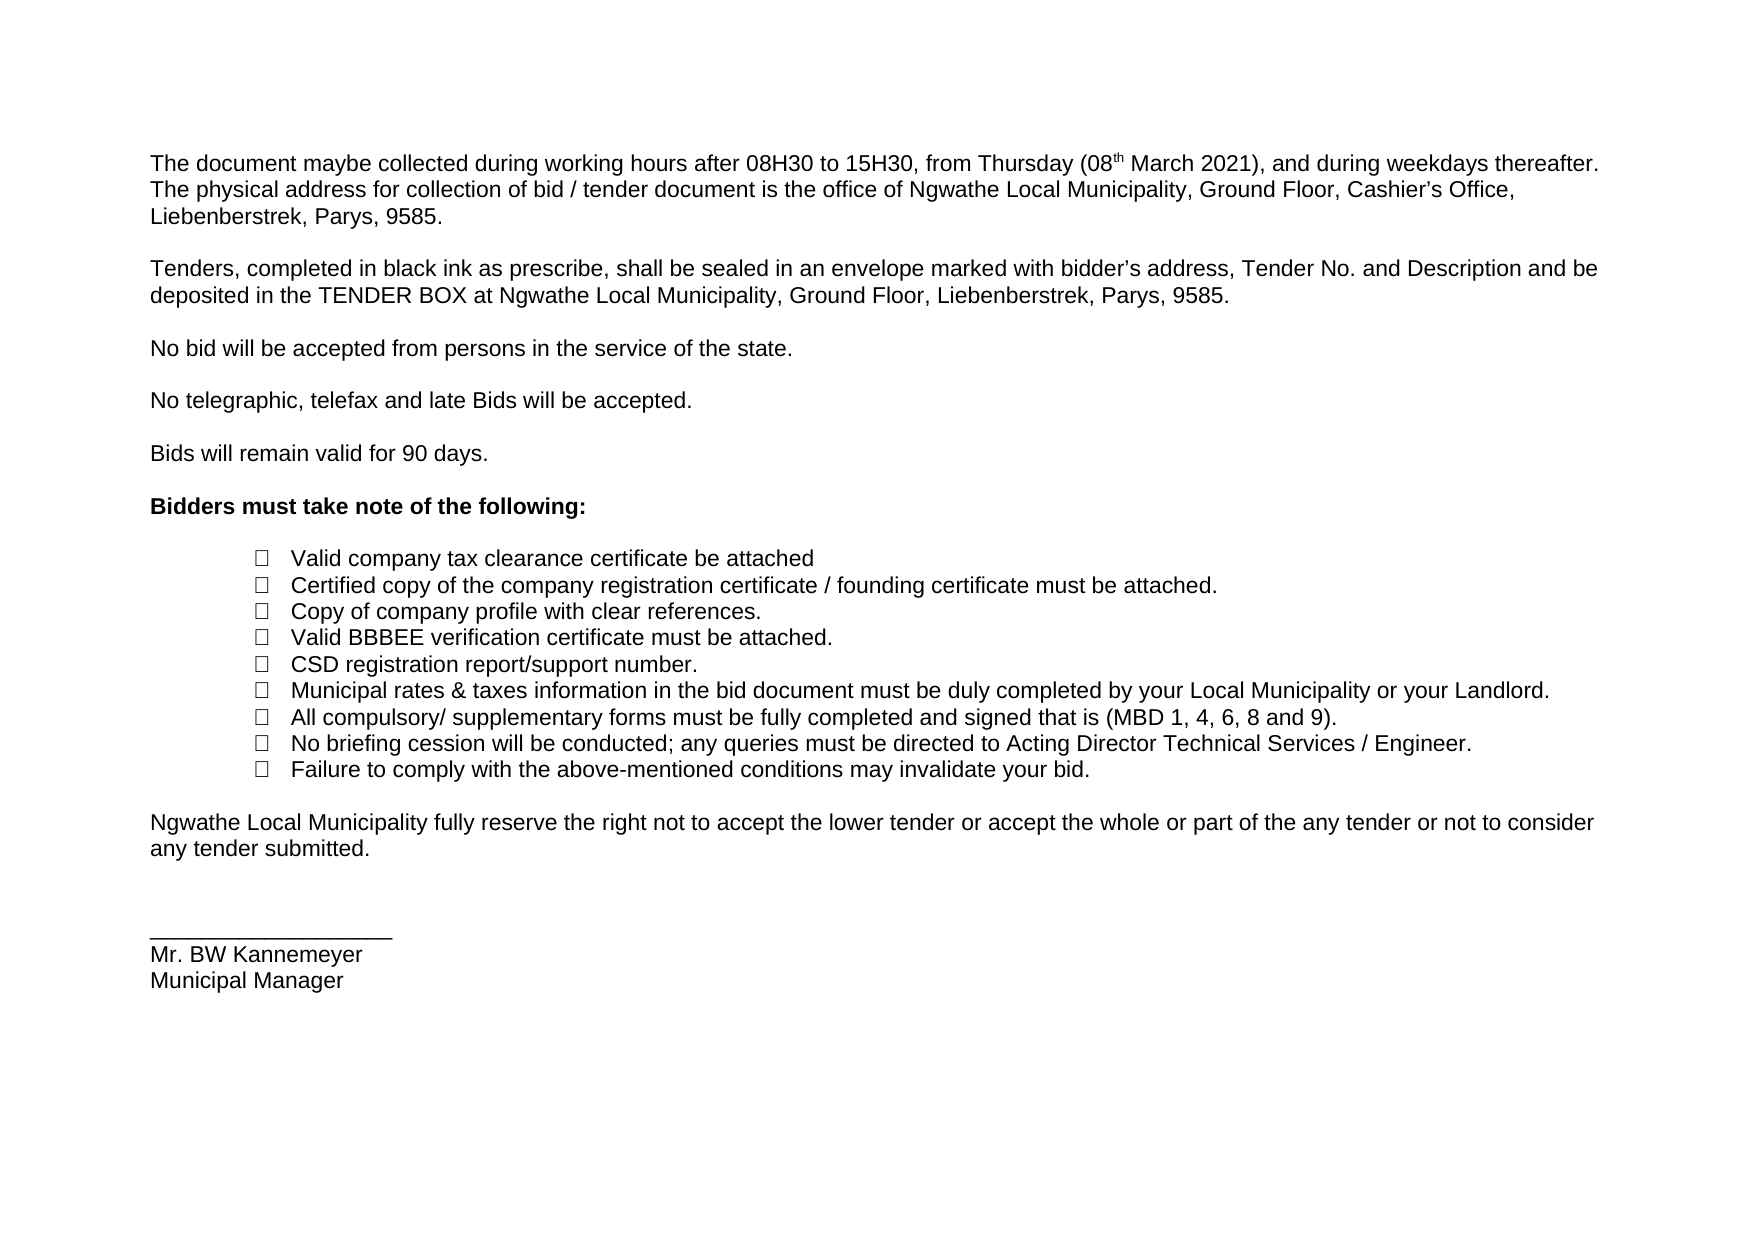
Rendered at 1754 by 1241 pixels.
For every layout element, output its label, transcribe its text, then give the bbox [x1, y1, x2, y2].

text Municipal Manager [150, 967, 1604, 993]
text ___________________ [150, 914, 1604, 941]
list Copy of company profile with clear references. [253, 598, 1575, 624]
text Bidders must take note of the following: [150, 493, 1604, 519]
list Valid BBBEE verification certificate must be attached. [253, 624, 1575, 651]
text No bid will be accepted from persons in the service of the state. [150, 334, 1604, 361]
list Municipal rates & taxes information in the bid document must be duly completed by your Local Municipality or your Landlord. [253, 677, 1575, 703]
text No telegraphic, telefax and late Bids will be accepted. [150, 387, 1604, 413]
list No briefing cession will be conducted; any queries must be directed to Acting Director Technical Services / Engineer. [253, 730, 1575, 756]
list Failure to comply with the above-mentioned conditions may invalidate your bid. [253, 756, 1575, 782]
list All compulsory/ supplementary forms must be fully completed and signed that is (MBD 1, 4, 6, 8 and 9). [253, 703, 1575, 730]
text Bids will remain valid for 90 days. [150, 440, 1604, 466]
list Certified copy of the company registration certificate / founding certificate must be attached. [253, 572, 1575, 598]
list CSD registration report/support number. [253, 651, 1575, 677]
list Valid company tax clearance certificate be attached [253, 545, 1575, 572]
text Mr. BW Kannemeyer [150, 941, 1604, 967]
text Tenders, completed in black ink as prescribe, shall be sealed in an envelope marked with bidder’s address, Tender No. and Description and be deposited in the TENDER BOX at Ngwathe Local Municipality, Ground Floor, Liebenberstrek, Parys, 9585. [150, 255, 1604, 308]
text The document maybe collected during working hours after 08H30 to 15H30, from Thursday (08th March 2021), and during weekdays thereafter. The physical address for collection of bid / tender document is the office of Ngwathe Local Municipality, Ground Floor, Cashier’s Office, Liebenberstrek, Parys, 9585. [150, 150, 1604, 229]
text Ngwathe Local Municipality fully reserve the right not to accept the lower tender or accept the whole or part of the any tender or not to consider any tender submitted. [150, 809, 1604, 862]
